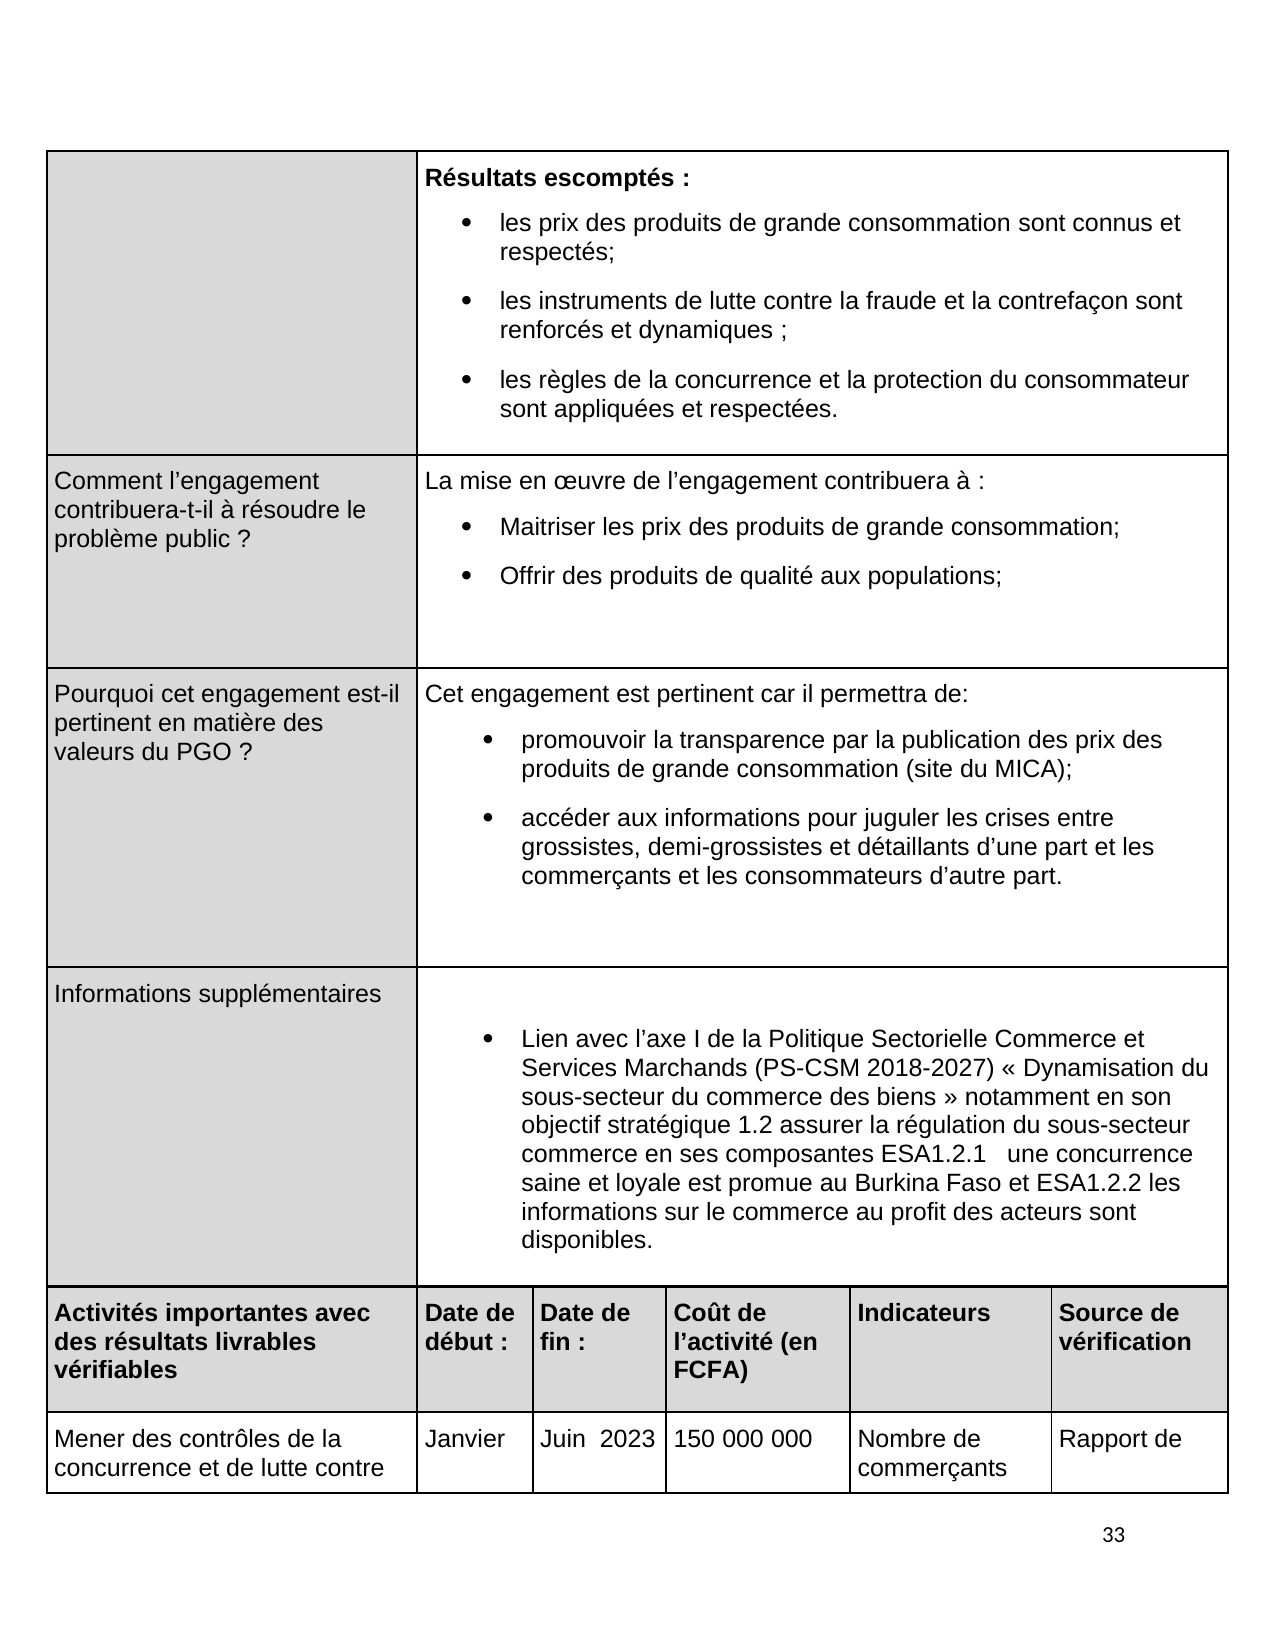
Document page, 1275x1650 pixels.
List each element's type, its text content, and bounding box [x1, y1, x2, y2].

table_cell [418, 152, 1227, 454]
table_cell Lien avec l’axe I de la Politique Sectorielle Commerce et Services Marchands (PS-CSM 2018-2027) « Dynamisation du sous-secteur du commerce des biens » notamment en son objectif stratégique 1.2 assurer la régulation du sous-secteur commerce en ses composantes ESA1.2.1 une concurrence saine et loyale est promue au Burkina Faso et ESA1.2.2 les informations sur le commerce au profit des acteurs sont disponibles. [418, 968, 1227, 1285]
table_cell Informations supplémentaires [48, 968, 416, 1285]
table_cell Juin 2023 [534, 1413, 665, 1492]
table_cell Rapport de contrôle [1052, 1413, 1227, 1492]
table_cell Date de fin : [534, 1288, 665, 1411]
table_cell Activités importantes avec des résultats livrables vérifiables [48, 1288, 416, 1411]
table_cell Janvier 2022 [418, 1413, 532, 1492]
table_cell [48, 1413, 416, 1492]
table_cell Date de début : [418, 1288, 532, 1411]
table_cell Indicateurs [851, 1288, 1051, 1411]
table_cell Pourquoi cet engagement est-il pertinent en matière des valeurs du PGO ? [48, 669, 416, 966]
table_cell Cet engagement est pertinent car il permettra de: promouvoir la transparence par la publication des prix des produits de grande consommation (site du MICA); accéder aux informations pour juguler les crises entre grossistes, demi-grossistes et détaillants d’une part et les commerçants et les consommateurs d’autre part. [418, 669, 1227, 966]
table_cell La mise en œuvre de l’engagement contribuera à : Maitriser les prix des produits de grande consommation; Offrir des produits de qualité aux populations; [418, 456, 1227, 667]
table_cell 150 000 000 [667, 1413, 849, 1492]
table_cell Coût de l’activité (en FCFA) [667, 1288, 849, 1411]
table_cell Source de vérification [1052, 1288, 1227, 1411]
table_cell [851, 1413, 1051, 1492]
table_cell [48, 152, 416, 454]
table_cell Comment l’engagement contribuera-t-il à résoudre le problème public ? [48, 456, 416, 667]
